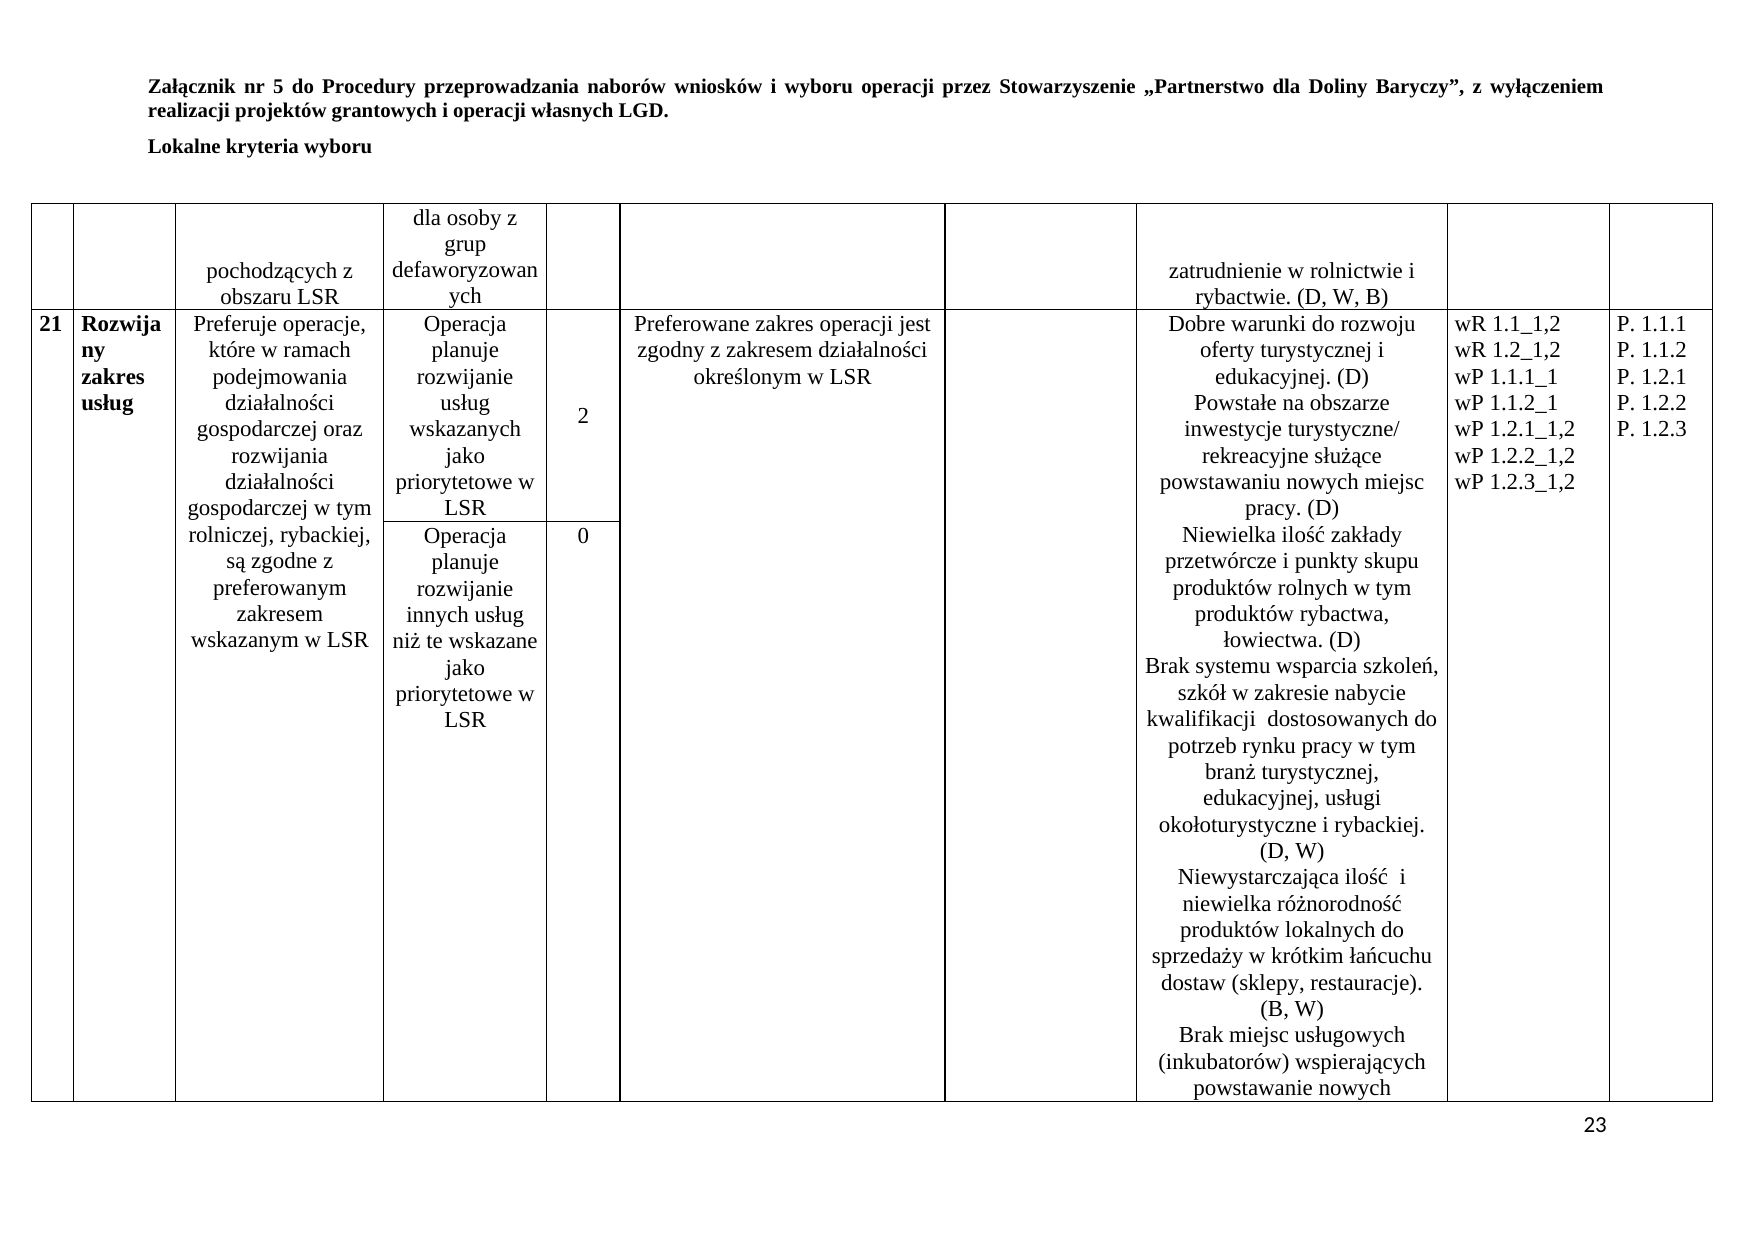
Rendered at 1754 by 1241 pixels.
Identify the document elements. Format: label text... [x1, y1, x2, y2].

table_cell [384, 522, 546, 1101]
table_cell 21 [32, 310, 73, 1101]
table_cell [384, 204, 546, 309]
table_cell Dobre warunki do rozwoju oferty turystycznej i edukacyjnej. (D) Powstałe na obszarze inwestycje turystyczne/ rekreacyjne służące powstawaniu nowych miejsc pracy. (D) Niewielka ilość zakłady przetwórcze i punkty skupu produktów rolnych w tym produktów rybactwa, łowiectwa. (D) Brak systemu wsparcia szkoleń, szkół w zakresie nabycie kwalifikacji dostosowanych do potrzeb rynku pracy w tym branż turystycznej, edukacyjnej, usługi okołoturystyczne i rybackiej. (D, W) Niewystarczająca ilość i niewielka różnorodność produktów lokalnych do sprzedaży w krótkim łańcuchu dostaw (sklepy, restauracje). (B, W) Brak miejsc usługowych (inkubatorów) wspierających powstawanie nowych produktów lokalnych. (B, D) Niewystarczająco zmodernizowane gospodarstwa rybackie w zakresie dostosowania oferty do całorocznej sprzedaży. (D) Niewystarczająca współpraca podmiotów rolnych i rybackich z innymi podmiotami (sklepy, restauracje, sprzedaż bezpośrednia) w ramach krótkiego łańcucha dostaw. (W, B) Niewystarczająca wiedza i infrastruktura służąca dostawom oraz wyposażaniu punktów sprzedaży produktów lokalnych. (B) Niewystarczające wsparcie (innowacja, kreatywność) i wykorzystanie potencjału umiejętności przetwórczych, rękodzielniczych i artystycznych – (usługi pamiątkarskie). (D) Niedostateczny rozwój i dostępność oferty opiekuńczej umożliwiającej mieszkańcom powrót na rynek pracy w tym żłobków i przedszkoli, opieki nad osobami starszymi. (D) Niskie kompetencje w zakresie możliwości dywersyfikacji źródeł dochodów, szczególnie wśród osób mających zatrudnienie w rolnictwie i rybactwie. (D, W, B) Niewystarczająca oferta i kompetencje, w tym językowe, promocyjne, związane z obsługą grup zorganizowanych, osób niepełnosprawnych, rodzin z dziećmi itp. (B) Problemy z dostępem oraz z ilością usług dla osób starszych w zakresie kultury i usług społecznych, medycznych. (D) [1137, 310, 1447, 1101]
table_cell Preferowane zakres operacji jest zgodny z zakresem działalności określonym w LSR [621, 310, 944, 1101]
table_cell Preferuje operacje, które w ramach podejmowania działalności gospodarczej oraz rozwijania działalności gospodarczej w tym rolniczej, rybackiej, są zgodne z preferowanym zakresem wskazanym w LSR [176, 310, 383, 1101]
table_cell P. 1.1.1 P. 1.1.2 P. 1.2.1 P. 1.2.2 P. 1.2.3 [1610, 310, 1712, 1101]
table_cell 0 [547, 522, 619, 1101]
table_cell 2 [547, 310, 619, 521]
table_cell wR 1.1_1,2 wR 1.2_1,2 wP 1.1.1_1 wP 1.1.2_1 wP 1.2.1_1,2 wP 1.2.2_1,2 wP 1.2.3_1,2 [1448, 310, 1609, 1101]
table_cell Rozwijany zakres usług [74, 310, 175, 1101]
table_cell [946, 310, 1136, 1101]
table_cell Operacja planuje rozwijanie usług wskazanych jako priorytetowe w LSR [384, 310, 546, 521]
table_cell 0 [547, 204, 619, 309]
